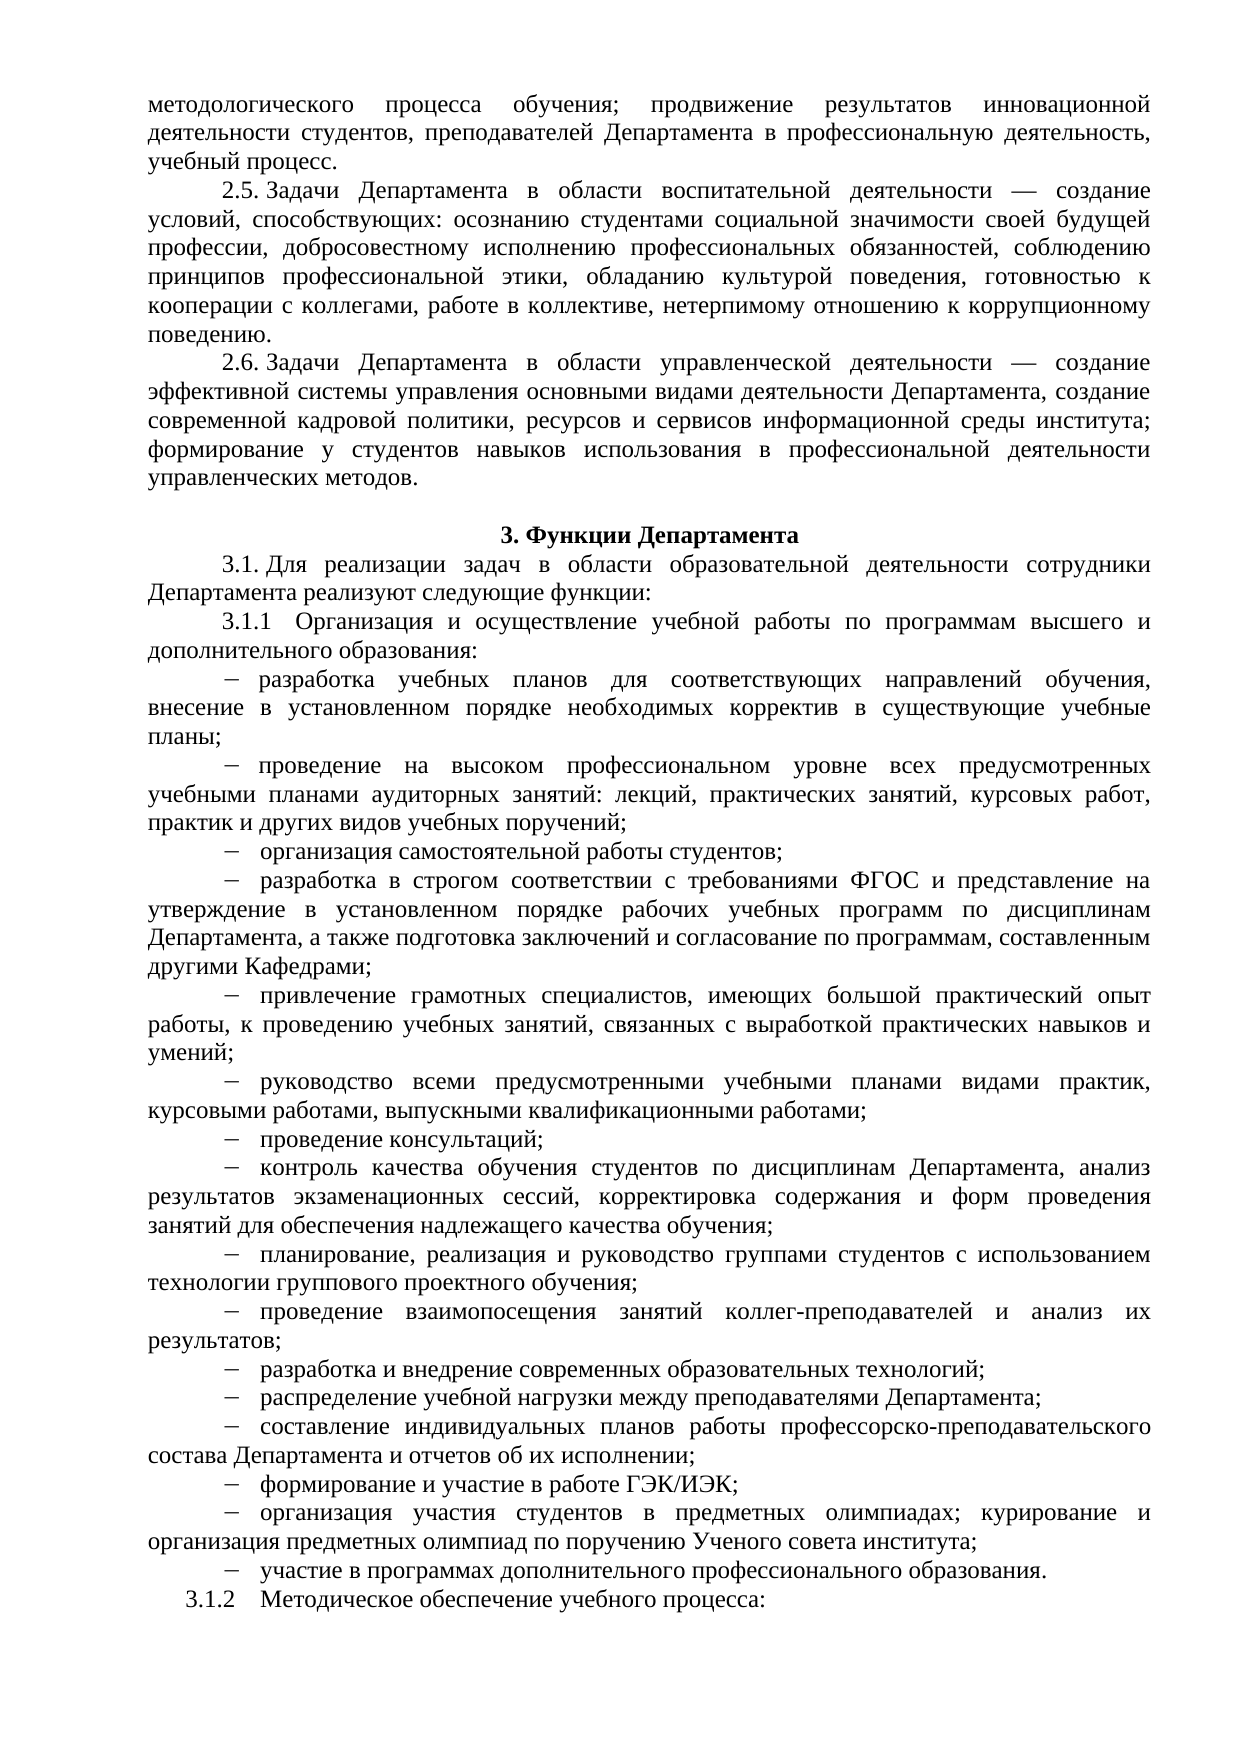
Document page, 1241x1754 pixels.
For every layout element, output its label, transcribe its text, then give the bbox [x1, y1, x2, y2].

list проведение взаимопосещения занятий коллег-преподавателей и анализ их результатов; [148, 1296, 1152, 1354]
list проведение консультаций; [148, 1124, 1152, 1152]
text 3. Функции Департамента [148, 520, 1152, 549]
list разработка учебных планов для соответствующих направлений обучения, внесение в установленном порядке необходимых корректив в существующие учебные планы; [148, 664, 1152, 750]
list Методическое обеспечение учебного процесса: [185, 1584, 1152, 1612]
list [148, 89, 1152, 175]
list Задачи Департамента в области воспитательной деятельности — создание условий, способствующих: осознанию студентами социальной значимости своей будущей профессии, добросовестному исполнению профессиональных обязанностей, соблюдению принципов профессиональной этики, обладанию культурой поведения, готовностью к кооперации с коллегами, работе в коллективе, нетерпимому отношению к коррупционному поведению. [148, 175, 1152, 347]
list Организация и осуществление учебной работы по программам высшего и дополнительного образования: [148, 606, 1152, 664]
list организация самостоятельной работы студентов; [148, 836, 1152, 865]
list организация участия студентов в предметных олимпиадах; курирование и организация предметных олимпиад по поручению Ученого совета института; [148, 1497, 1152, 1555]
list распределение учебной нагрузки между преподавателями Департамента; [148, 1382, 1152, 1411]
list привлечение грамотных специалистов, имеющих большой практический опыт работы, к проведению учебных занятий, связанных с выработкой практических навыков и умений; [148, 980, 1152, 1066]
list формирование и участие в работе ГЭК/ИЭК; [148, 1469, 1152, 1497]
list проведение на высоком профессиональном уровне всех предусмотренных учебными планами аудиторных занятий: лекций, практических занятий, курсовых работ, практик и других видов учебных поручений; [148, 750, 1152, 836]
list составление индивидуальных планов работы профессорско-преподавательского состава Департамента и отчетов об их исполнении; [148, 1411, 1152, 1469]
list планирование, реализация и руководство группами студентов с использованием технологии группового проектного обучения; [148, 1239, 1152, 1296]
list разработка и внедрение современных образовательных технологий; [148, 1354, 1152, 1382]
list контроль качества обучения студентов по дисциплинам Департамента, анализ результатов экзаменационных сессий, корректировка содержания и форм проведения занятий для обеспечения надлежащего качества обучения; [148, 1152, 1152, 1239]
list Для реализации задач в области образовательной деятельности сотрудники Департамента реализуют следующие функции: [148, 549, 1152, 606]
list руководство всеми предусмотренными учебными планами видами практик, курсовыми работами, выпускными квалификационными работами; [148, 1066, 1152, 1124]
list участие в программах дополнительного профессионального образования. [148, 1555, 1152, 1584]
list Задачи Департамента в области управленческой деятельности — создание эффективной системы управления основными видами деятельности Департамента, создание современной кадровой политики, ресурсов и сервисов информационной среды института; формирование у студентов навыков использования в профессиональной деятельности управленческих методов. [148, 347, 1152, 491]
list разработка в строгом соответствии с требованиями ФГОС и представление на утверждение в установленном порядке рабочих учебных программ по дисциплинам Департамента, а также подготовка заключений и согласование по программам, составленным другими Кафедрами; [148, 865, 1152, 980]
